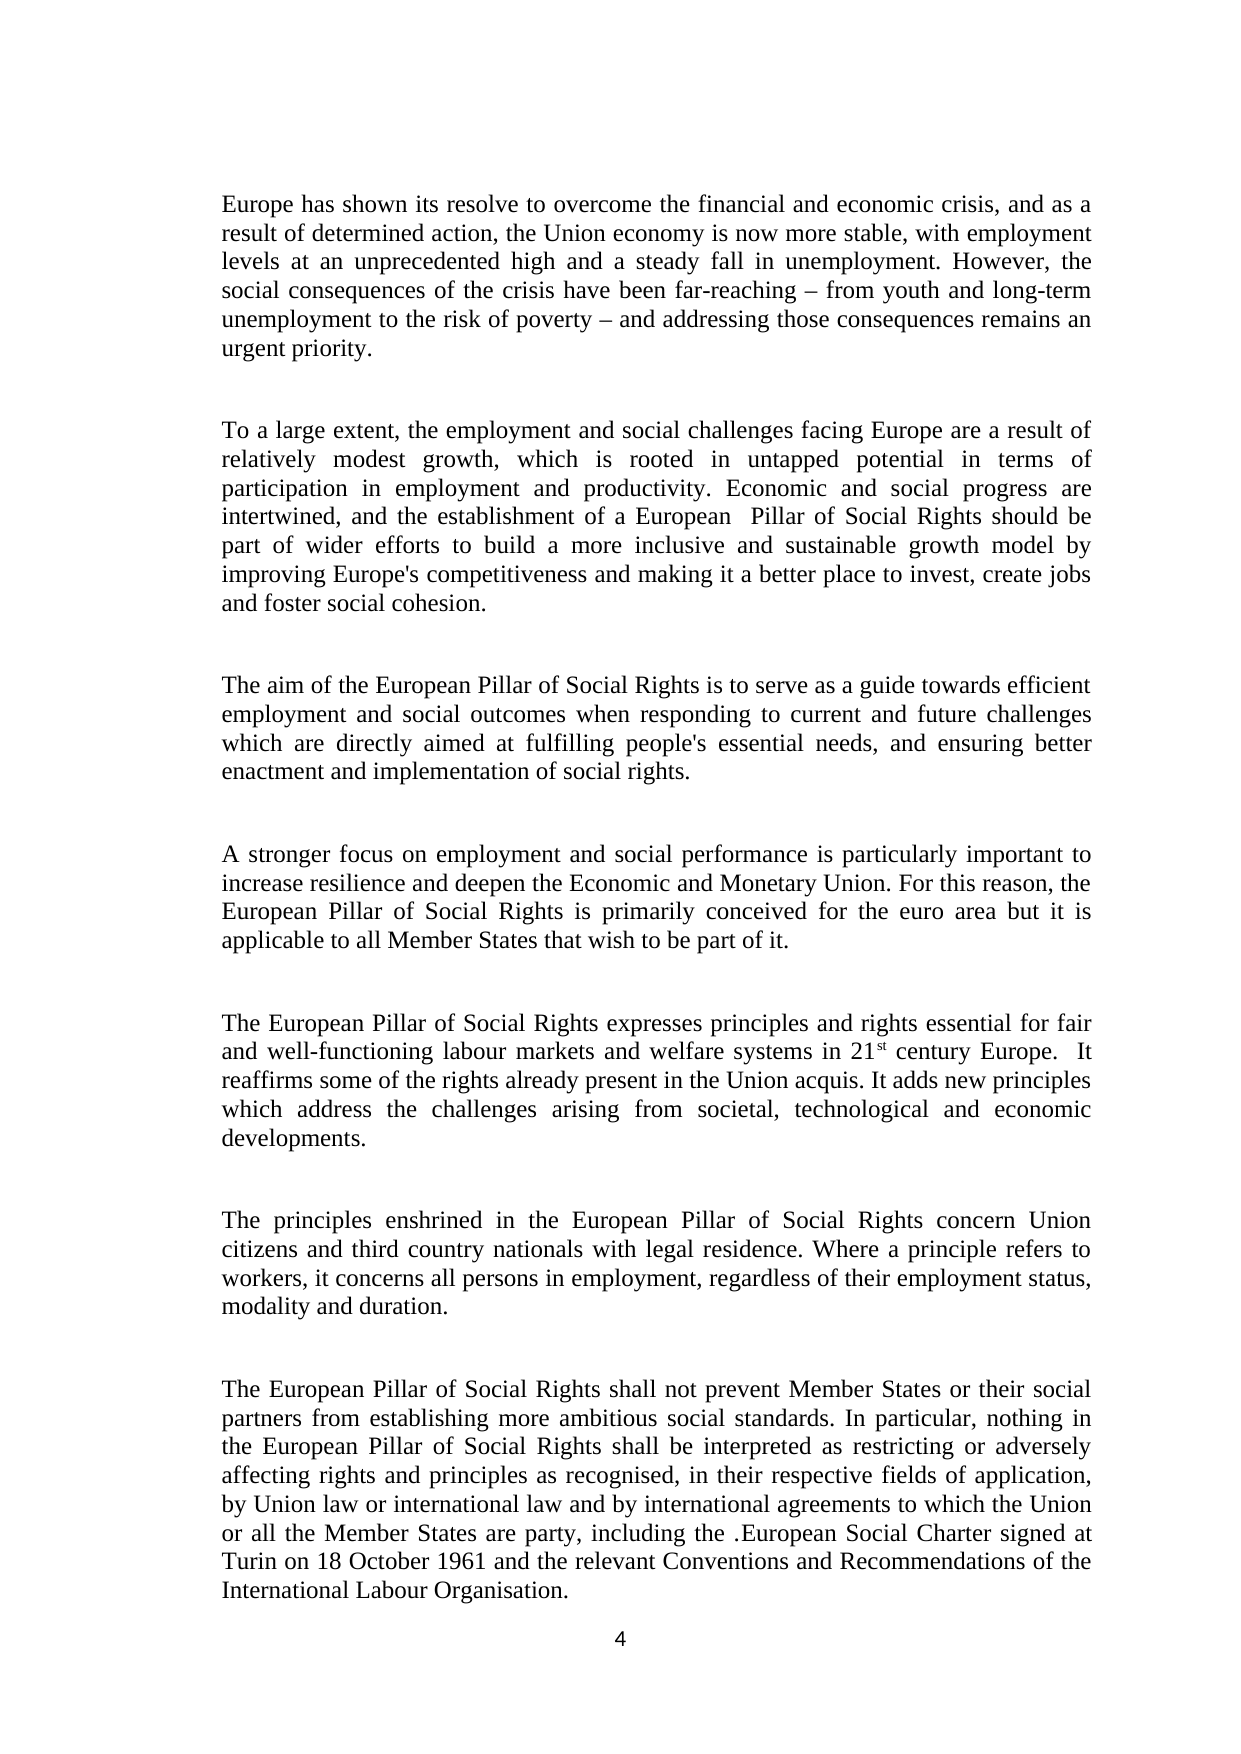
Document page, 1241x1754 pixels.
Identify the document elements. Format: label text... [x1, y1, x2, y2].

list A stronger focus on employment and social performance is particularly important to increase resilience and deepen the Economic and Monetary Union. For this reason, the European Pillar of Social Rights is primarily conceived for the euro area but it is applicable to all Member States that wish to be part of it. [221, 839, 1093, 954]
list The European Pillar of Social Rights expresses principles and rights essential for fair and well-functioning labour markets and welfare systems in 21st century Europe. It reaffirms some of the rights already present in the Union acquis. It adds new principles which address the challenges arising from societal, technological and economic developments. [221, 1008, 1093, 1151]
list The aim of the European Pillar of Social Rights is to serve as a guide towards efficient employment and social outcomes when responding to current and future challenges which are directly aimed at fulfilling people's essential needs, and ensuring better enactment and implementation of social rights. [221, 670, 1093, 785]
list Europe has shown its resolve to overcome the financial and economic crisis, and as a result of determined action, the Union economy is now more stable, with employment levels at an unprecedented high and a steady fall in unemployment. However, the social consequences of the crisis have been far-reaching – from youth and long-term unemployment to the risk of poverty – and addressing those consequences remains an urgent priority. [221, 189, 1093, 361]
list The European Pillar of Social Rights shall not prevent Member States or their social partners from establishing more ambitious social standards. In particular, nothing in the European Pillar of Social Rights shall be interpreted as restricting or adversely affecting rights and principles as recognised, in their respective fields of application, by Union law or international law and by international agreements to which the Union or all the Member States are party, including the .European Social Charter signed at Turin on 18 October 1961 and the relevant Conventions and Recommendations of the International Labour Organisation. [221, 1374, 1093, 1604]
list To a large extent, the employment and social challenges facing Europe are a result of relatively modest growth, which is rooted in untapped potential in terms of participation in employment and productivity. Economic and social progress are intertwined, and the establishment of a European Pillar of Social Rights should be part of wider efforts to build a more inclusive and sustainable growth model by improving Europe's competitiveness and making it a better place to invest, create jobs and foster social cohesion. [221, 415, 1093, 616]
list The principles enshrined in the European Pillar of Social Rights concern Union citizens and third country nationals with legal residence. Where a principle refers to workers, it concerns all persons in employment, regardless of their employment status, modality and duration. [221, 1205, 1093, 1320]
